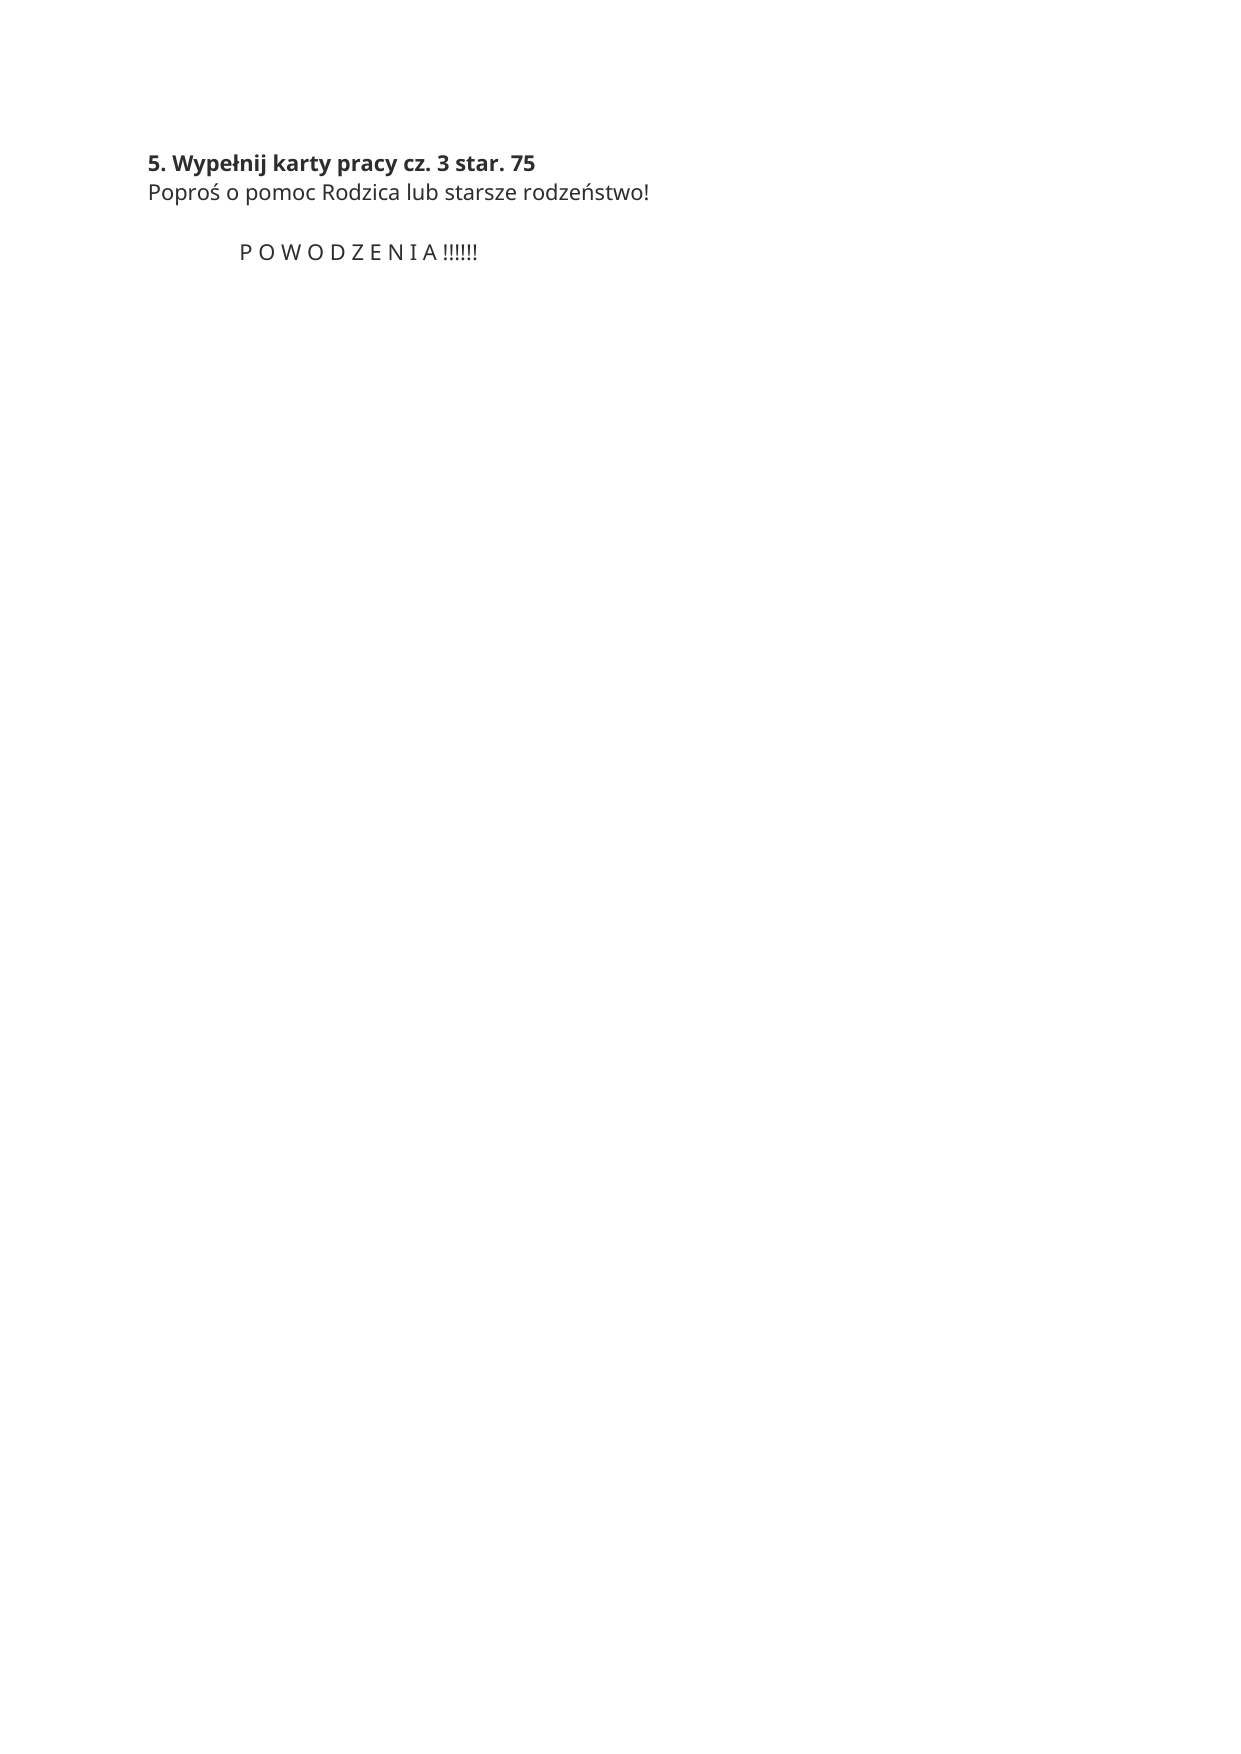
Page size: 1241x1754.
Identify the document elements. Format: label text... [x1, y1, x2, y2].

text P O W O D Z E N I A !!!!!! [148, 237, 1093, 267]
text 5. Wypełnij karty pracy cz. 3 star. 75 [148, 148, 1093, 177]
text Poproś o pomoc Rodzica lub starsze rodzeństwo! [148, 177, 1093, 207]
